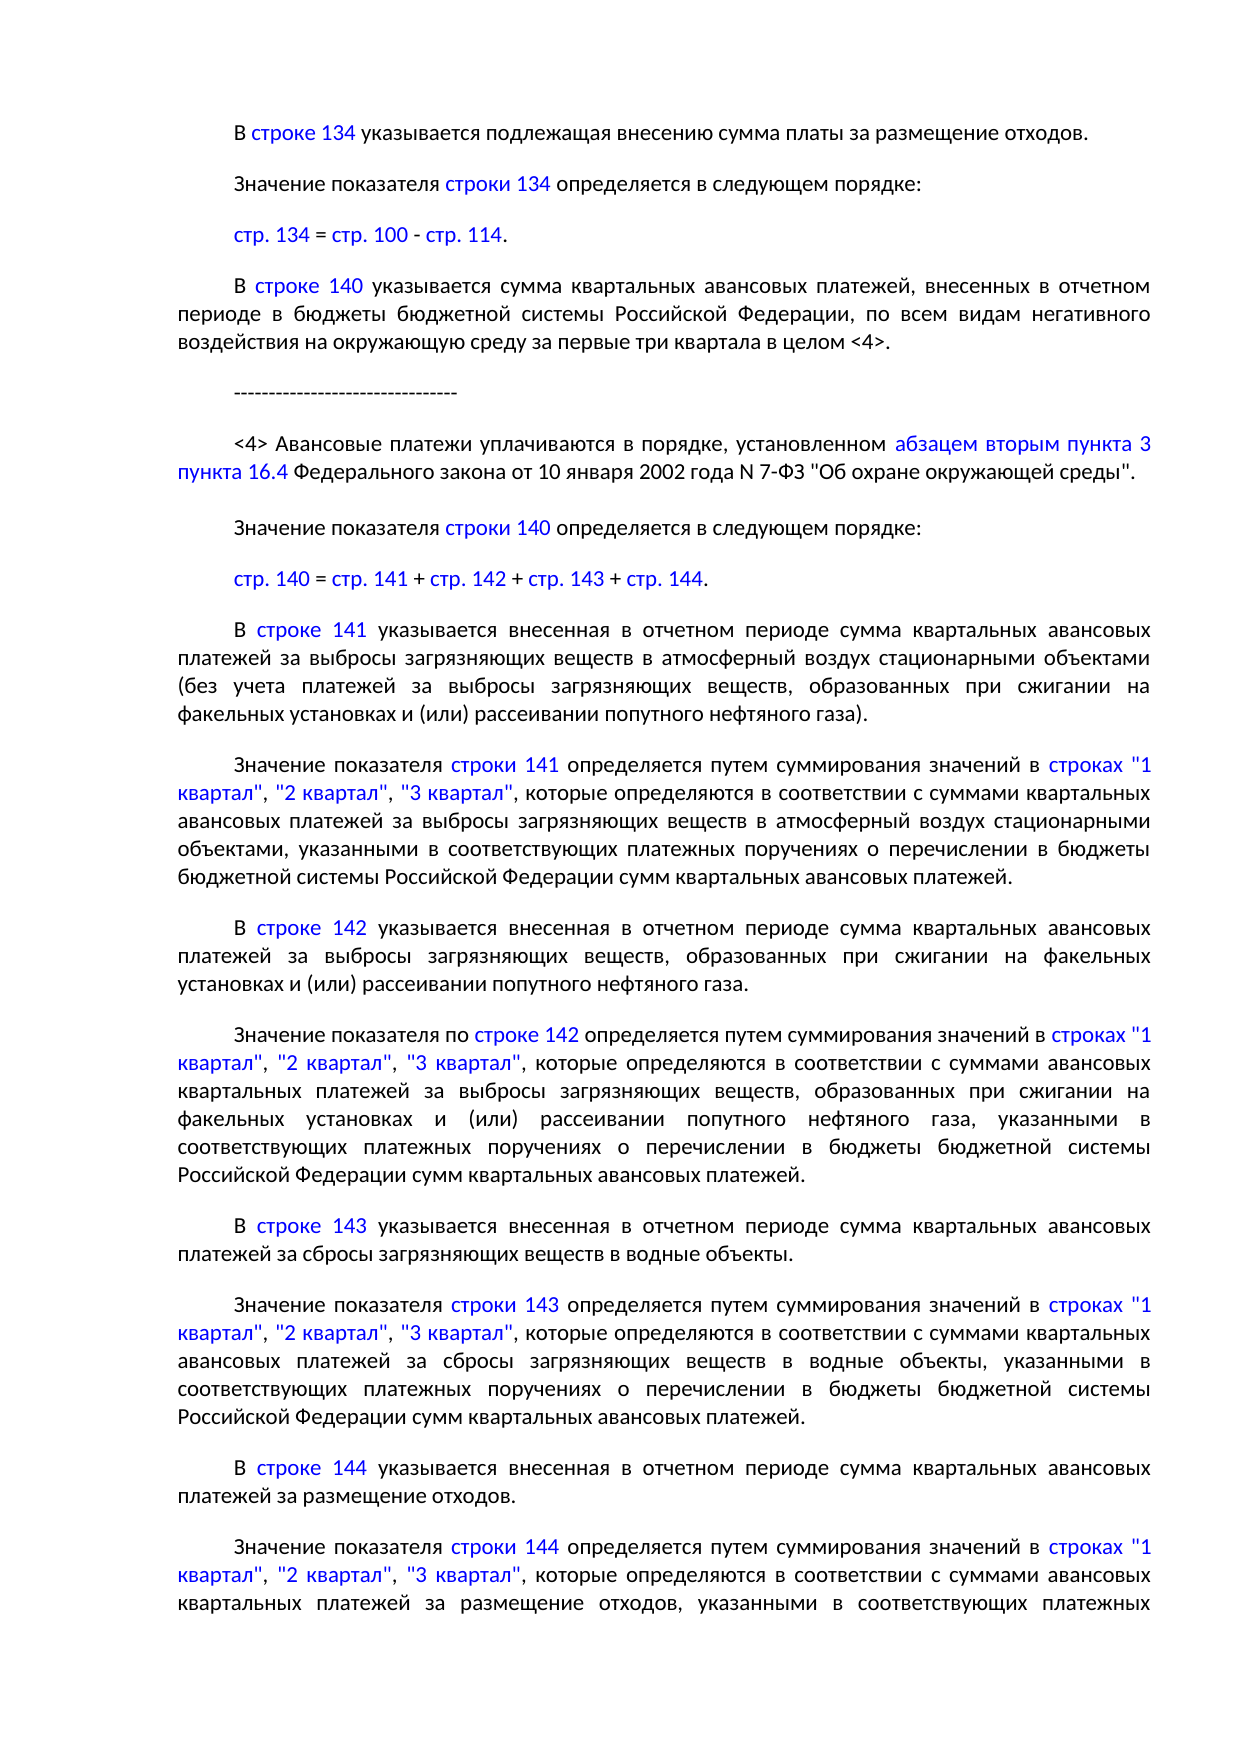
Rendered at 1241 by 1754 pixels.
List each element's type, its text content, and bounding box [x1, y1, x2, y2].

text В строке 142 указывается внесенная в отчетном периоде сумма квартальных авансовых платежей за выбросы загрязняющих веществ, образованных при сжигании на факельных установках и (или) рассеивании попутного нефтяного газа. [177, 913, 1152, 997]
text Значение показателя строки 143 определяется путем суммирования значений в строках "1 квартал", "2 квартал", "3 квартал", которые определяются в соответствии с суммами квартальных авансовых платежей за сбросы загрязняющих веществ в водные объекты, указанными в соответствующих платежных поручениях о перечислении в бюджеты бюджетной системы Российской Федерации сумм квартальных авансовых платежей. [177, 1290, 1152, 1430]
text -------------------------------- [177, 378, 1152, 406]
text В строке 140 указывается сумма квартальных авансовых платежей, внесенных в отчетном периоде в бюджеты бюджетной системы Российской Федерации, по всем видам негативного воздействия на окружающую среду за первые три квартала в целом <4>. [177, 271, 1152, 355]
text В строке 141 указывается внесенная в отчетном периоде сумма квартальных авансовых платежей за выбросы загрязняющих веществ в атмосферный воздух стационарными объектами (без учета платежей за выбросы загрязняющих веществ, образованных при сжигании на факельных установках и (или) рассеивании попутного нефтяного газа). [177, 615, 1152, 727]
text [177, 1532, 1152, 1616]
text Значение показателя по строке 142 определяется путем суммирования значений в строках "1 квартал", "2 квартал", "3 квартал", которые определяются в соответствии с суммами авансовых квартальных платежей за выбросы загрязняющих веществ, образованных при сжигании на факельных установках и (или) рассеивании попутного нефтяного газа, указанными в соответствующих платежных поручениях о перечислении в бюджеты бюджетной системы Российской Федерации сумм квартальных авансовых платежей. [177, 1020, 1152, 1188]
text стр. 140 = стр. 141 + стр. 142 + стр. 143 + стр. 144. [177, 564, 1152, 592]
text В строке 143 указывается внесенная в отчетном периоде сумма квартальных авансовых платежей за сбросы загрязняющих веществ в водные объекты. [177, 1211, 1152, 1267]
text Значение показателя строки 141 определяется путем суммирования значений в строках "1 квартал", "2 квартал", "3 квартал", которые определяются в соответствии с суммами квартальных авансовых платежей за выбросы загрязняющих веществ в атмосферный воздух стационарными объектами, указанными в соответствующих платежных поручениях о перечислении в бюджеты бюджетной системы Российской Федерации сумм квартальных авансовых платежей. [177, 750, 1152, 890]
text Значение показателя строки 134 определяется в следующем порядке: [177, 169, 1152, 197]
text В строке 144 указывается внесенная в отчетном периоде сумма квартальных авансовых платежей за размещение отходов. [177, 1453, 1152, 1509]
text <4> Авансовые платежи уплачиваются в порядке, установленном абзацем вторым пункта 3 пункта 16.4 Федерального закона от 10 января 2002 года N 7-ФЗ "Об охране окружающей среды". [177, 429, 1152, 485]
text стр. 134 = стр. 100 - стр. 114. [177, 220, 1152, 248]
text Значение показателя строки 140 определяется в следующем порядке: [177, 513, 1152, 541]
text В строке 134 указывается подлежащая внесению сумма платы за размещение отходов. [177, 118, 1152, 146]
